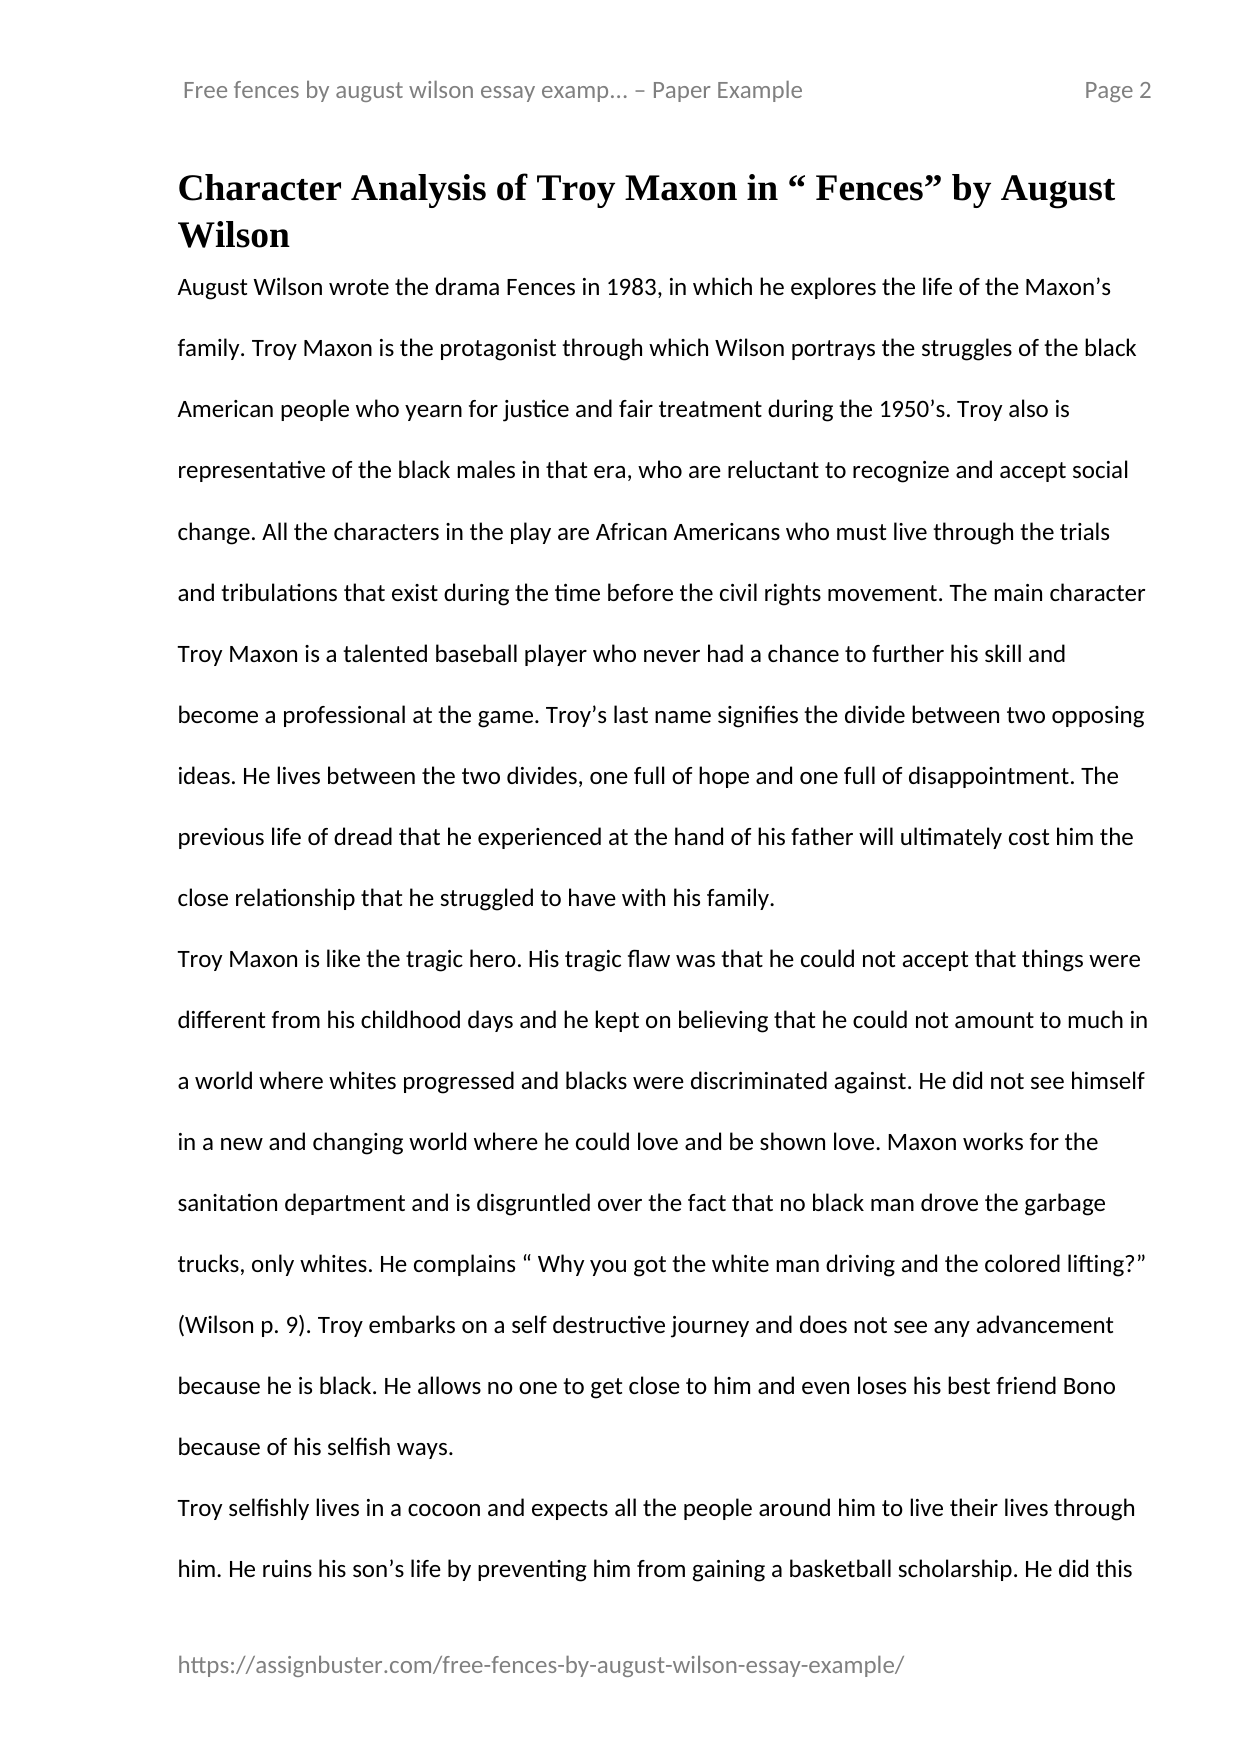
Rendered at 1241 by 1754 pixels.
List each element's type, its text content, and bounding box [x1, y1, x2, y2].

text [177, 271, 1152, 1584]
subtitle Character Analysis of Troy Maxon in “ Fences” by August Wilson [177, 166, 1152, 256]
